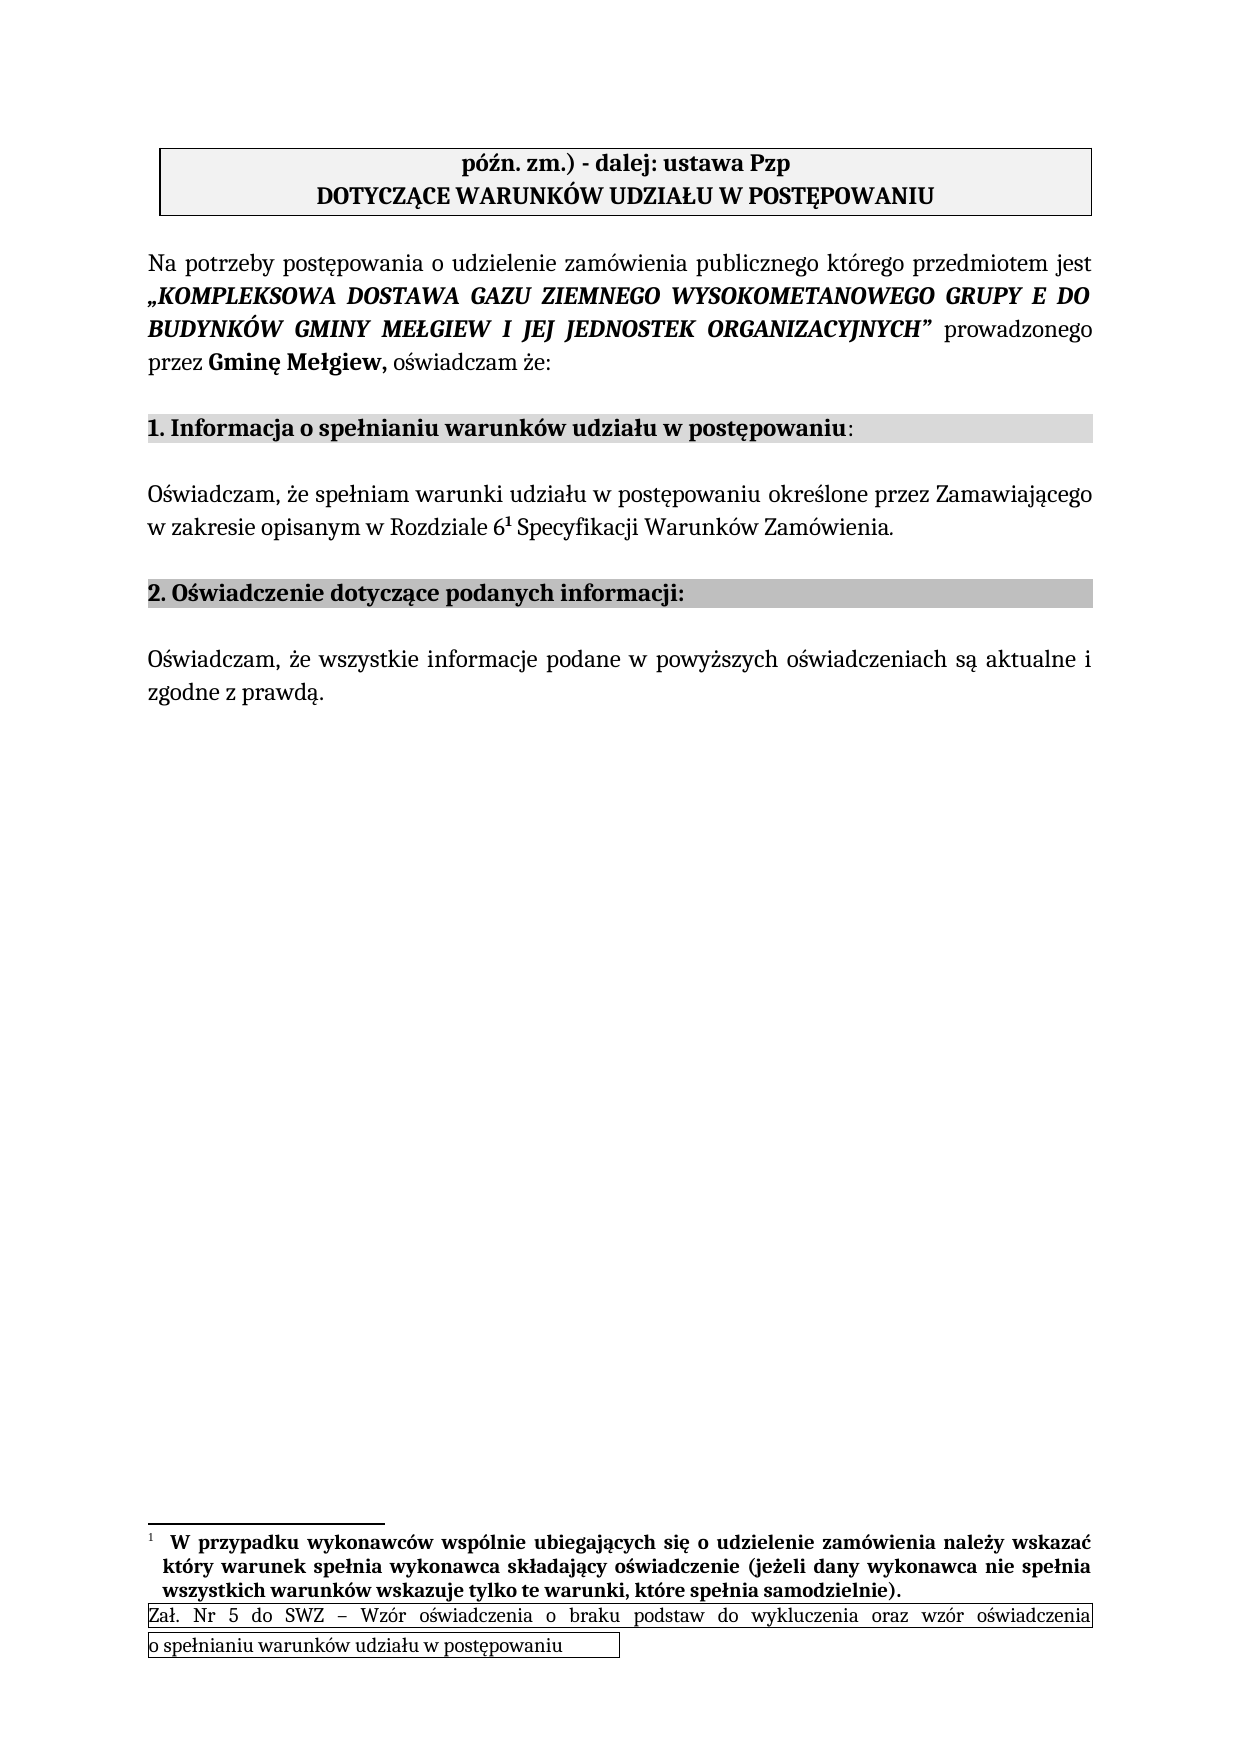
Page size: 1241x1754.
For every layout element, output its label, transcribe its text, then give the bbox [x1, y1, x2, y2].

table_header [161, 149, 1091, 215]
text Na potrzeby postępowania o udzielenie zamówienia publicznego którego przedmiotem jest „KOMPLEKSOWA DOSTAWA GAZU ZIEMNEGO WYSOKOMETANOWEGO GRUPY E DO BUDYNKÓW GMINY MEŁGIEW I JEJ JEDNOSTEK ORGANIZACYJNYCH” prowadzonego przez Gminę Mełgiew, oświadczam że: [148, 249, 1093, 377]
text 2. Oświadczenie dotyczące podanych informacji: [148, 579, 1093, 608]
text 1. Informacja o spełnianiu warunków udziału w postępowaniu: [148, 414, 1093, 443]
text Oświadczam, że spełniam warunki udziału w postępowaniu określone przez Zamawiającego w zakresie opisanym w Rozdziale 6 Specyfikacji Warunków Zamówienia. [148, 480, 1093, 542]
text Oświadczam, że wszystkie informacje podane w powyższych oświadczeniach są aktualne i zgodne z prawdą. [148, 645, 1093, 707]
